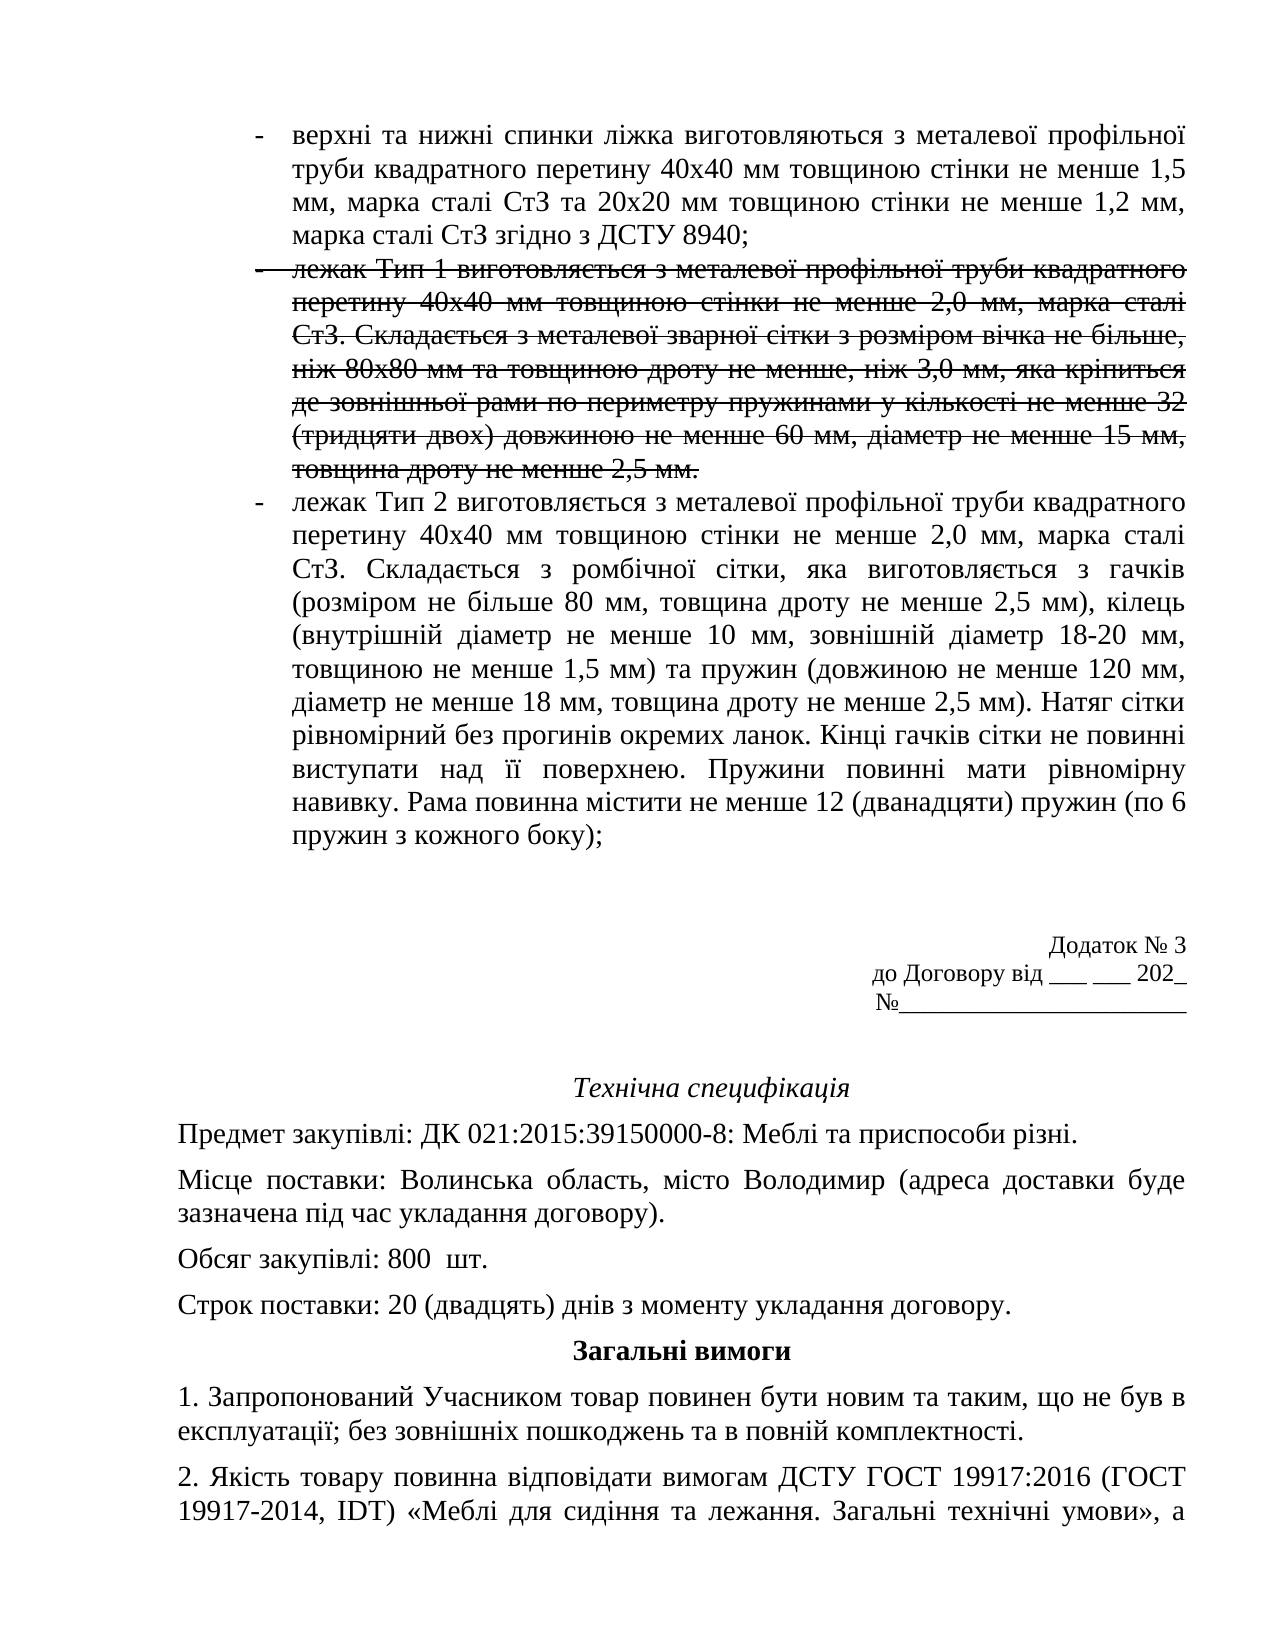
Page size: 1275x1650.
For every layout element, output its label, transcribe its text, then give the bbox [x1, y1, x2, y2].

list лежак Тип 1 виготовляється з металевої профільної труби квадратного перетину 40x40 мм товщиною стінки не менше 2,0 мм, марка сталі СтЗ. Складається з металевої зварної сітки з розміром вічка не більше, ніж 80x80 мм та товщиною дроту не менше, ніж 3,0 мм, яка кріпиться де зовнішньої рами по периметру пружинами у кількості не менше 32 (тридцяти двох) довжиною не менше 60 мм, діаметр не менше 15 мм, товщина дроту не менше 2,5 мм. [254, 270, 1186, 485]
text Додаток № 3 [177, 930, 1186, 958]
list лежак Тип 2 виготовляється з металевої профільної труби квадратного перетину 40x40 мм товщиною стінки не менше 2,0 мм, марка сталі СтЗ. Складається з ромбічної сітки, яка виготовляється з гачків (розміром не більше 80 мм, товщина дроту не менше 2,5 мм), кілець (внутрішній діаметр не менше 10 мм, зовнішній діаметр 18-20 мм, товщиною не менше 1,5 мм) та пружин (довжиною не менше 120 мм, діаметр не менше 18 мм, товщина дроту не менше 2,5 мм). Натяг сітки рівномірний без прогинів окремих ланок. Кінці гачків сітки не повинні виступати над її поверхнею. Пружини повинні мати рівномірну навивку. Рама повинна містити не менше 12 (дванадцяти) пружин (по 6 пружин з кожного боку); [254, 485, 1186, 851]
list верхні та нижні спинки ліжка виготовляються з металевої профільної труби квадратного перетину 40x40 мм товщиною стінки не менше 1,5 мм, марка сталі СтЗ та 20x20 мм товщиною стінки не менше 1,2 мм, марка сталі СтЗ згідно з ДСТУ 8940; [254, 118, 1186, 251]
text Строк поставки: 20 (двадцять) днів з моменту укладання договору. [177, 1287, 1186, 1321]
text Місце поставки: Волинська область, місто Володимир (адреса доставки буде зазначена під час укладання договору). [177, 1162, 1186, 1229]
text Технічна специфікація [177, 1070, 1186, 1103]
text №_______________________ [177, 987, 1186, 1016]
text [177, 1459, 1186, 1526]
text Обсяг закупівлі: 800 шт. [177, 1241, 1186, 1275]
text Загальні вимоги [177, 1333, 1186, 1367]
text до Договору від ___ ___ 202_ [177, 958, 1186, 987]
text Предмет закупівлі: ДК 021:2015:39150000-8: Меблі та приспособи різні. [177, 1116, 1186, 1149]
text 1. Запропонований Учасником товар повинен бути новим та таким, що не був в експлуатації; без зовнішніх пошкоджень та в повній комплектності. [177, 1379, 1186, 1447]
